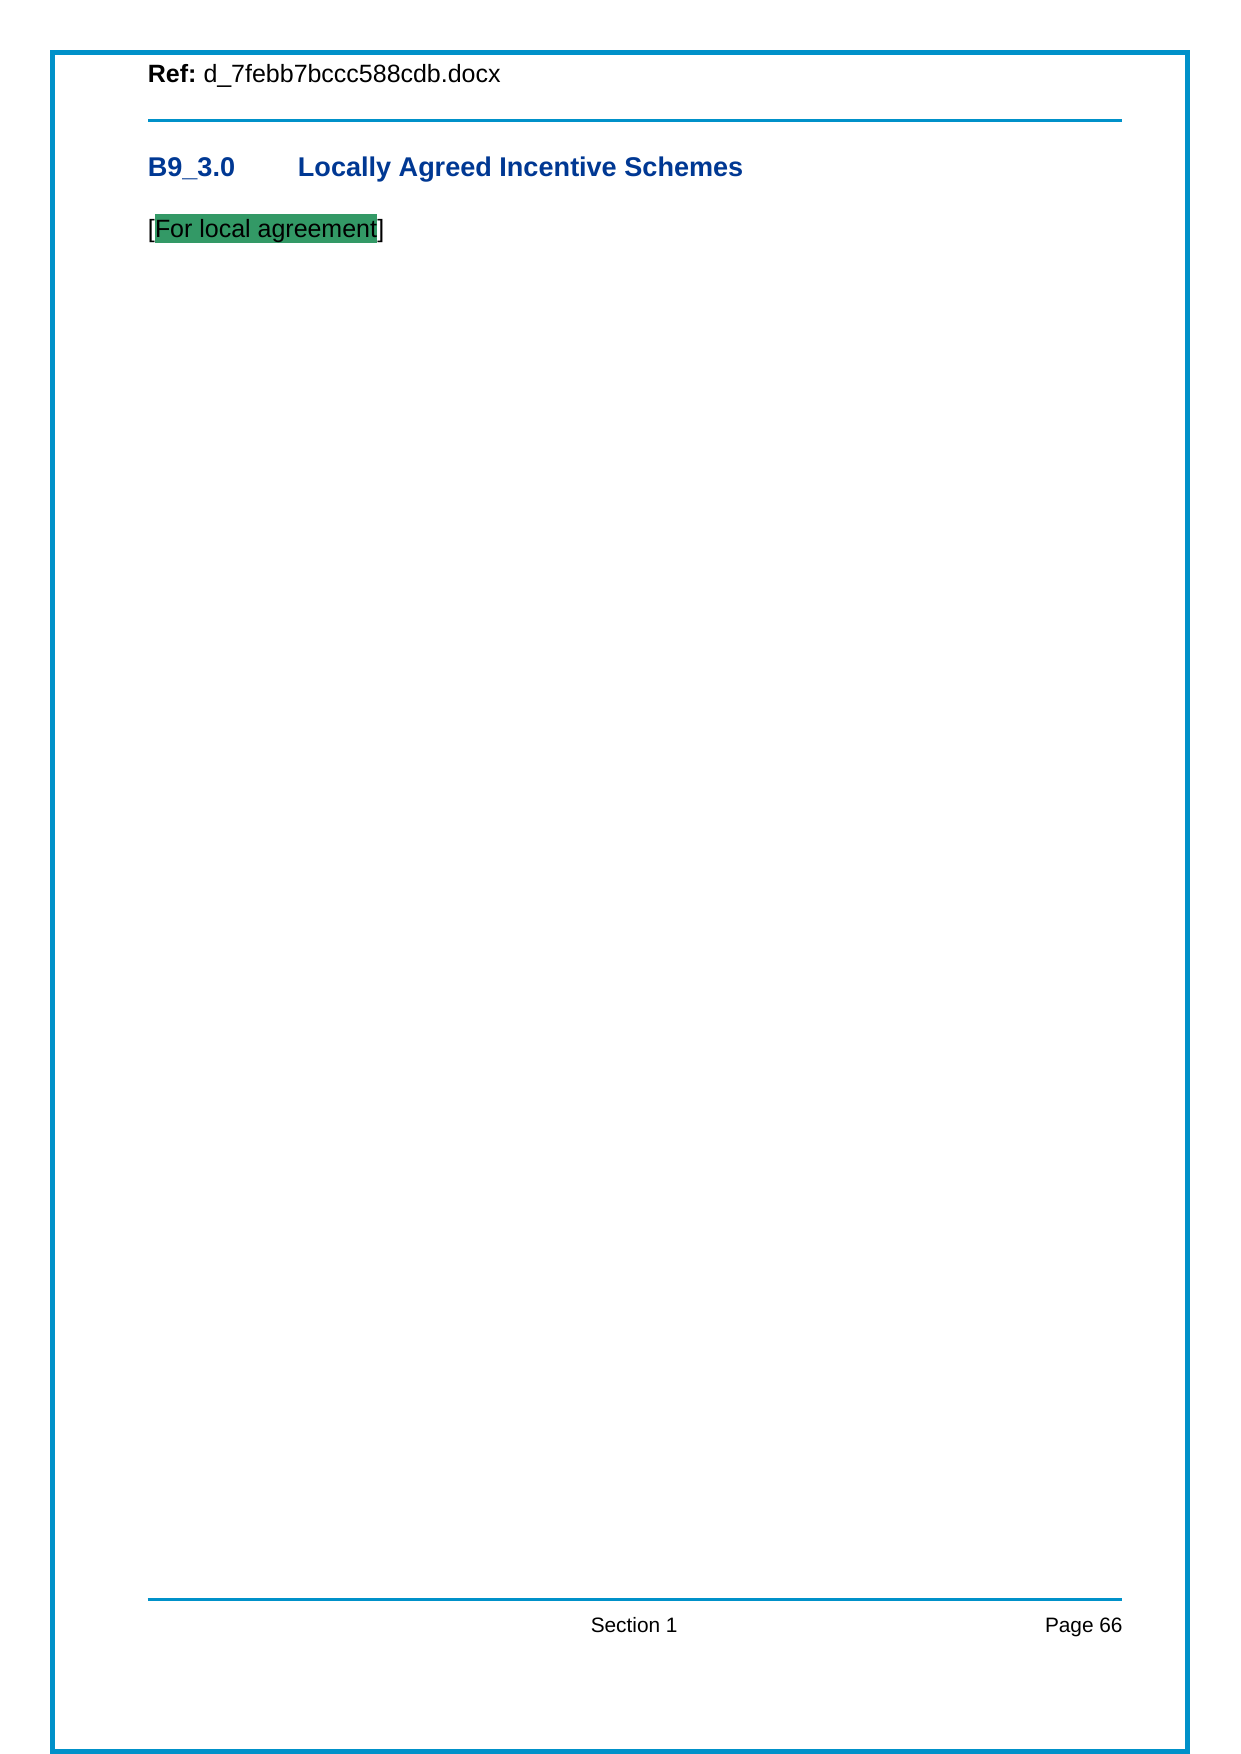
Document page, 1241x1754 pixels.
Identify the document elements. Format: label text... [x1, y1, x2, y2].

subtitle Locally Agreed Incentive Schemes [148, 151, 1122, 182]
text [For local agreement] [377, 214, 1122, 243]
